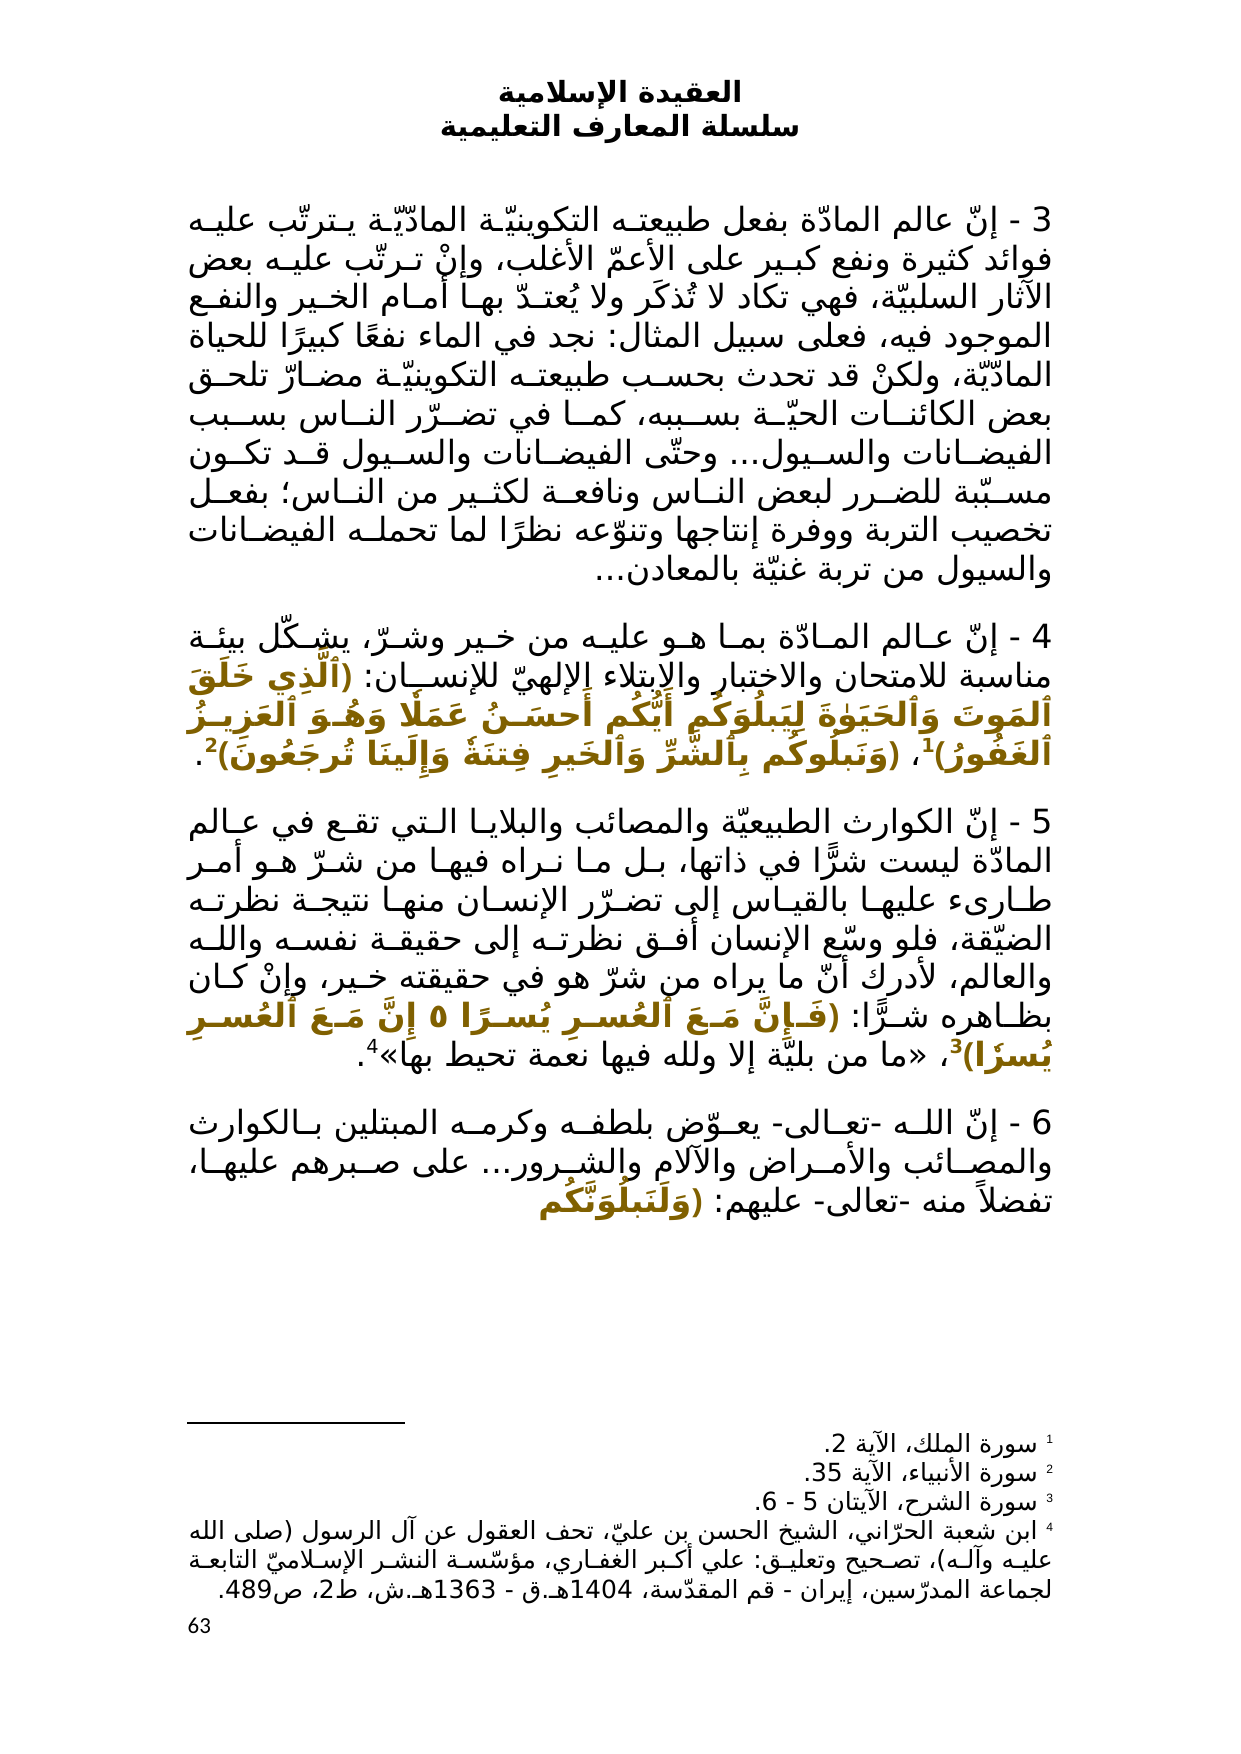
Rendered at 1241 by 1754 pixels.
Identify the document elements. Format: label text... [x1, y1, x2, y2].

text 5 - إنّ الكوارث الطبيعيّة والمصائب والبلايا التي تقع في عالم المادّة ليست شرًّا في ذاتها، بل ما نراه فيها من شرّ هو أمر طارىء عليها بالقياس إلى تضرّر الإنسان منها نتيجة نظرته الضيّقة، فلو وسّع الإنسان أفق نظرته إلى حقيقة نفسه والله والعالم، لأدرك أنّ ما يراه من شرّ هو في حقيقته خير، وإنْ كان بظاهره شرًّا: ﴿فَإِنَّ مَعَ ٱلعُسرِ يُسرًا ٥ إِنَّ مَعَ ٱلعُسرِ يُسرٗا﴾، «ما من بليّة إلا ولله فيها نعمة تحيط بها». [187, 802, 1053, 1074]
text 3 - إنّ عالم المادّة بفعل طبيعته التكوينيّة المادّيّة يترتّب عليه فوائد كثيرة ونفع كبير على الأعمّ الأغلب، وإنْ ترتّب عليه بعض الآثار السلبيّة، فهي تكاد لا تُذكَر ولا يُعتدّ بها أمام الخير والنفع الموجود فيه، فعلى سبيل المثال: نجد في الماء نفعًا كبيرًا للحياة المادّيّة، ولكنْ قد تحدث بحسب طبيعته التكوينيّة مضارّ تلحق بعض الكائنات الحيّة بسببه، كما في تضرّر الناس بسبب الفيضانات والسيول... وحتّى الفيضانات والسيول قد تكون مسبّبة للضرر لبعض الناس ونافعة لكثير من الناس؛ بفعل تخصيب التربة ووفرة إنتاجها وتنوّعه نظرًا لما تحمله الفيضانات والسيول من تربة غنيّة بالمعادن... [187, 200, 1053, 589]
text 4 - إنّ عالم المادّة بما هو عليه من خير وشرّ، يشكّل بيئة مناسبة للامتحان والاختبار والابتلاء الإلهيّ للإنسان: ﴿ٱلَّذِي خَلَقَ ٱلمَوتَ وَٱلحَيَوٰةَ لِيَبلُوَكُم أَيُّكُم أَحسَنُ عَمَلٗا وَهُوَ ٱلعَزِيزُ ٱلغَفُورُ﴾، ﴿وَنَبلُوكُم بِٱلشَّرِّ وَٱلخَيرِ فِتنَةٗ وَإِلَينَا تُرجَعُونَ﴾. [187, 618, 1053, 773]
text 6 - إنّ الله -تعالى- يعوّض بلطفه وكرمه المبتلين بالكوارث والمصائب والأمراض والآلام والشرور... على صبرهم عليها، تفضلاً منه -تعالى- عليهم: ﴿وَلَنَبلُوَنَّكُم [187, 1103, 1053, 1220]
